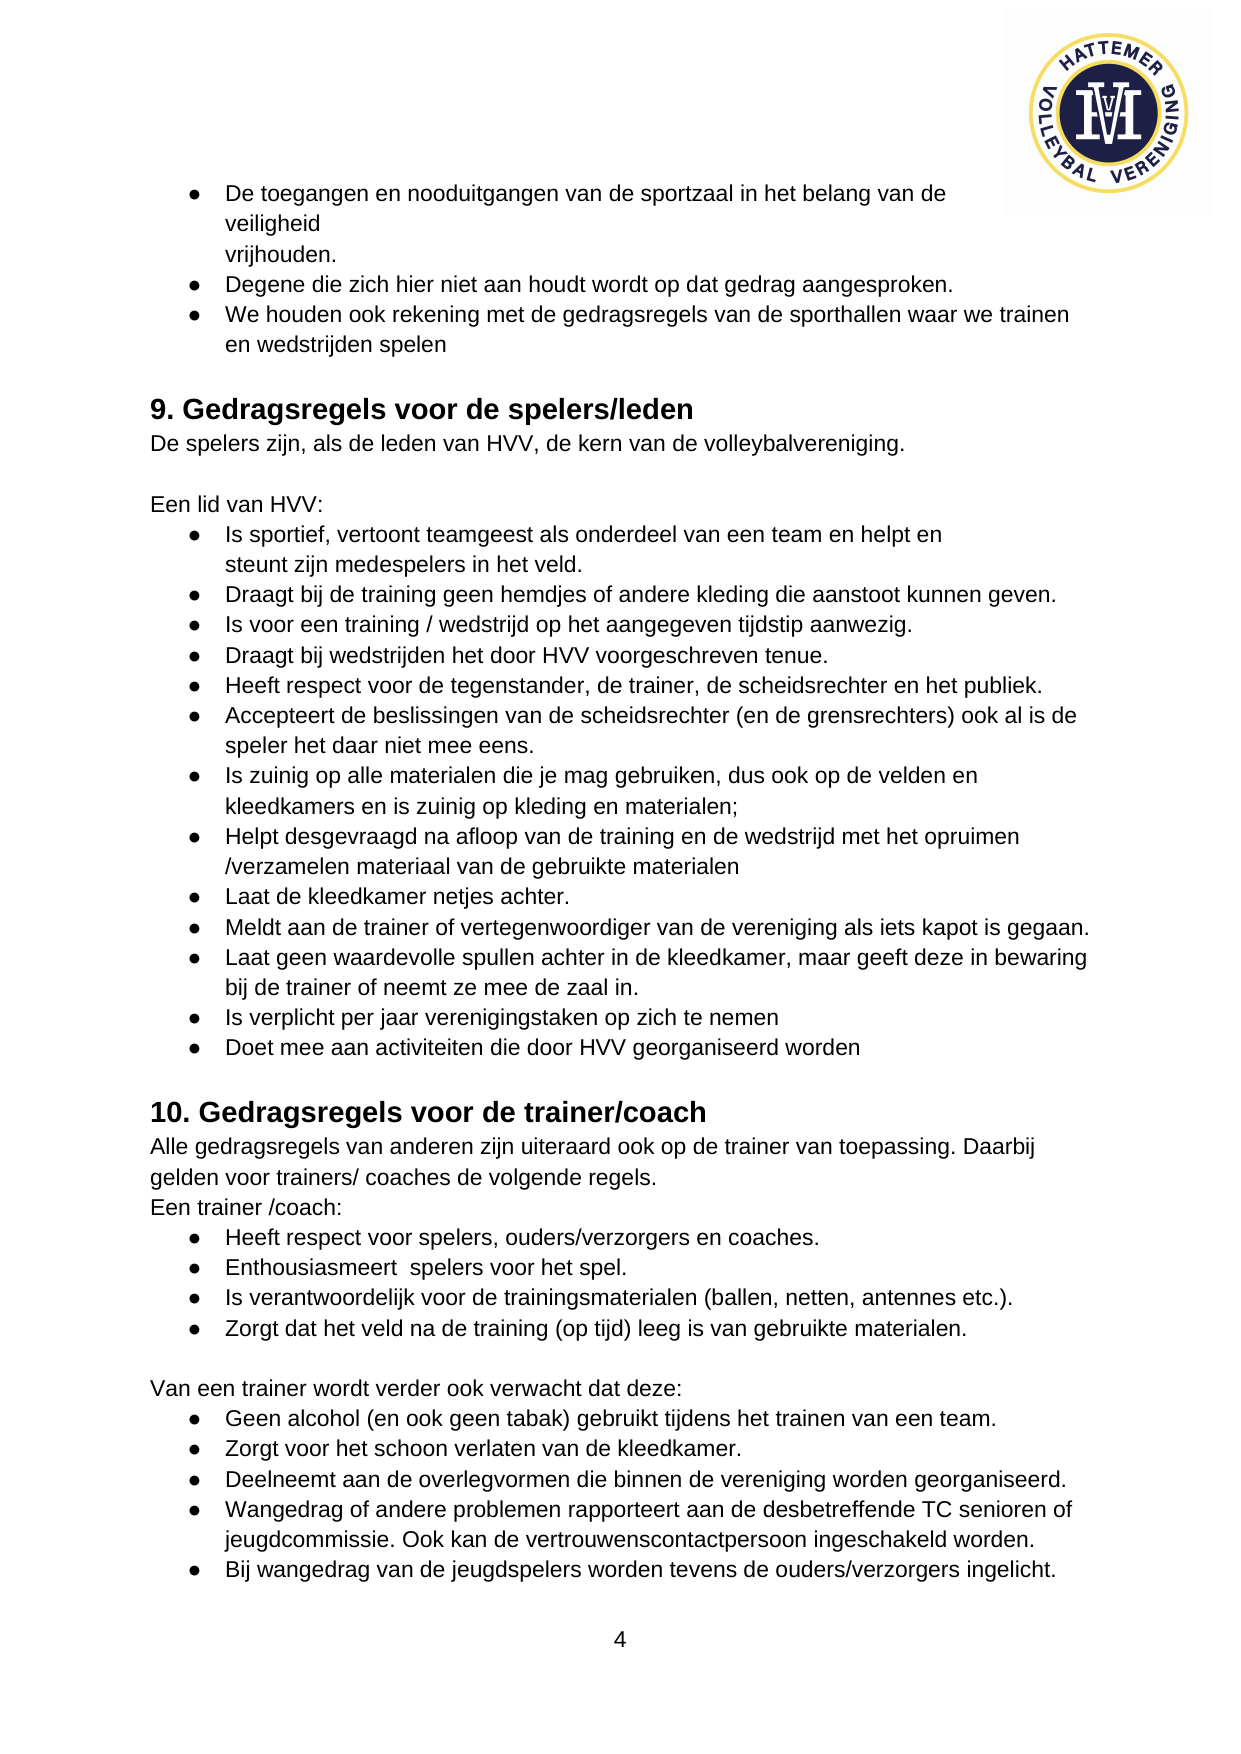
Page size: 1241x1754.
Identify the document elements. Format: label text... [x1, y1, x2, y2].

list Doet mee aan activiteiten die door HVV georganiseerd worden [187, 1034, 1090, 1061]
list Helpt desgevraagd na afloop van de training en de wedstrijd met het opruimen /verzamelen materiaal van de gebruikte materialen [187, 823, 1090, 879]
text steunt zijn medespelers in het veld. [150, 551, 1090, 577]
list Heeft respect voor spelers, ouders/verzorgers en coaches. [187, 1224, 1090, 1250]
list Deelneemt aan de overlegvormen die binnen de vereniging worden georganiseerd. [187, 1466, 1090, 1492]
list Accepteert de beslissingen van de scheidsrechter (en de grensrechters) ook al is de speler het daar niet mee eens. [187, 702, 1090, 759]
list Geen alcohol (en ook geen tabak) gebruikt tijdens het trainen van een team. [187, 1405, 1090, 1432]
list Heeft respect voor de tegenstander, de trainer, de scheidsrechter en het publiek. [187, 672, 1090, 698]
list Zorgt voor het schoon verlaten van de kleedkamer. [187, 1435, 1090, 1462]
list Is sportief, vertoont teamgeest als onderdeel van een team en helpt en [187, 521, 1090, 547]
list Draagt bij de training geen hemdjes of andere kleding die aanstoot kunnen geven. [187, 581, 1090, 608]
text Alle gedragsregels van anderen zijn uiteraard ook op de trainer van toepassing. Daarbij gelden voor trainers/ coaches de volgende regels. [150, 1133, 1090, 1190]
list Is voor een training / wedstrijd op het aangegeven tijdstip aanwezig. [187, 611, 1090, 638]
list De toegangen en nooduitgangen van de sportzaal in het belang van de veiligheid [187, 180, 1090, 237]
text Een lid van HVV: [150, 491, 1090, 517]
list Zorgt dat het veld na de training (op tijd) leeg is van gebruikte materialen. [187, 1314, 1090, 1341]
list Draagt bij wedstrijden het door HVV voorgeschreven tenue. [187, 642, 1090, 668]
text Van een trainer wordt verder ook verwacht dat deze: [150, 1375, 1090, 1401]
list Bij wangedrag van de jeugdspelers worden tevens de ouders/verzorgers ingelicht. [187, 1556, 1090, 1583]
list Laat geen waardevolle spullen achter in de kleedkamer, maar geeft deze in bewaring bij de trainer of neemt ze mee de zaal in. [187, 944, 1090, 1000]
list Laat de kleedkamer netjes achter. [187, 883, 1090, 910]
list Meldt aan de trainer of vertegenwoordiger van de vereniging als iets kapot is gegaan. [187, 913, 1090, 940]
picture [1005, 10, 1212, 217]
list Wangedrag of andere problemen rapporteert aan de desbetreffende TC senioren of jeugdcommissie. Ook kan de vertrouwenscontactpersoon ingeschakeld worden. [187, 1496, 1090, 1552]
list Enthousiasmeert spelers voor het spel. [187, 1254, 1090, 1281]
list Is verplicht per jaar verenigingstaken op zich te nemen [187, 1004, 1090, 1031]
list Is verantwoordelijk voor de trainingsmaterialen (ballen, netten, antennes etc.). [187, 1284, 1090, 1311]
list We houden ook rekening met de gedragsregels van de sporthallen waar we trainen en wedstrijden spelen [187, 301, 1090, 358]
list Is zuinig op alle materialen die je mag gebruiken, dus ook op de velden en kleedkamers en is zuinig op kleding en materialen; [187, 762, 1090, 819]
text De spelers zijn, als de leden van HVV, de kern van de volleybalvereniging. [150, 430, 1090, 457]
text vrijhouden. [150, 241, 1090, 267]
text Een trainer /coach: [150, 1194, 1090, 1220]
list Degene die zich hier niet aan houdt wordt op dat gedrag aangesproken. [187, 271, 1090, 297]
text 10. Gedragsregels voor de trainer/coach [150, 1095, 1090, 1128]
text 9. Gedragsregels voor de spelers/leden [150, 392, 1090, 425]
